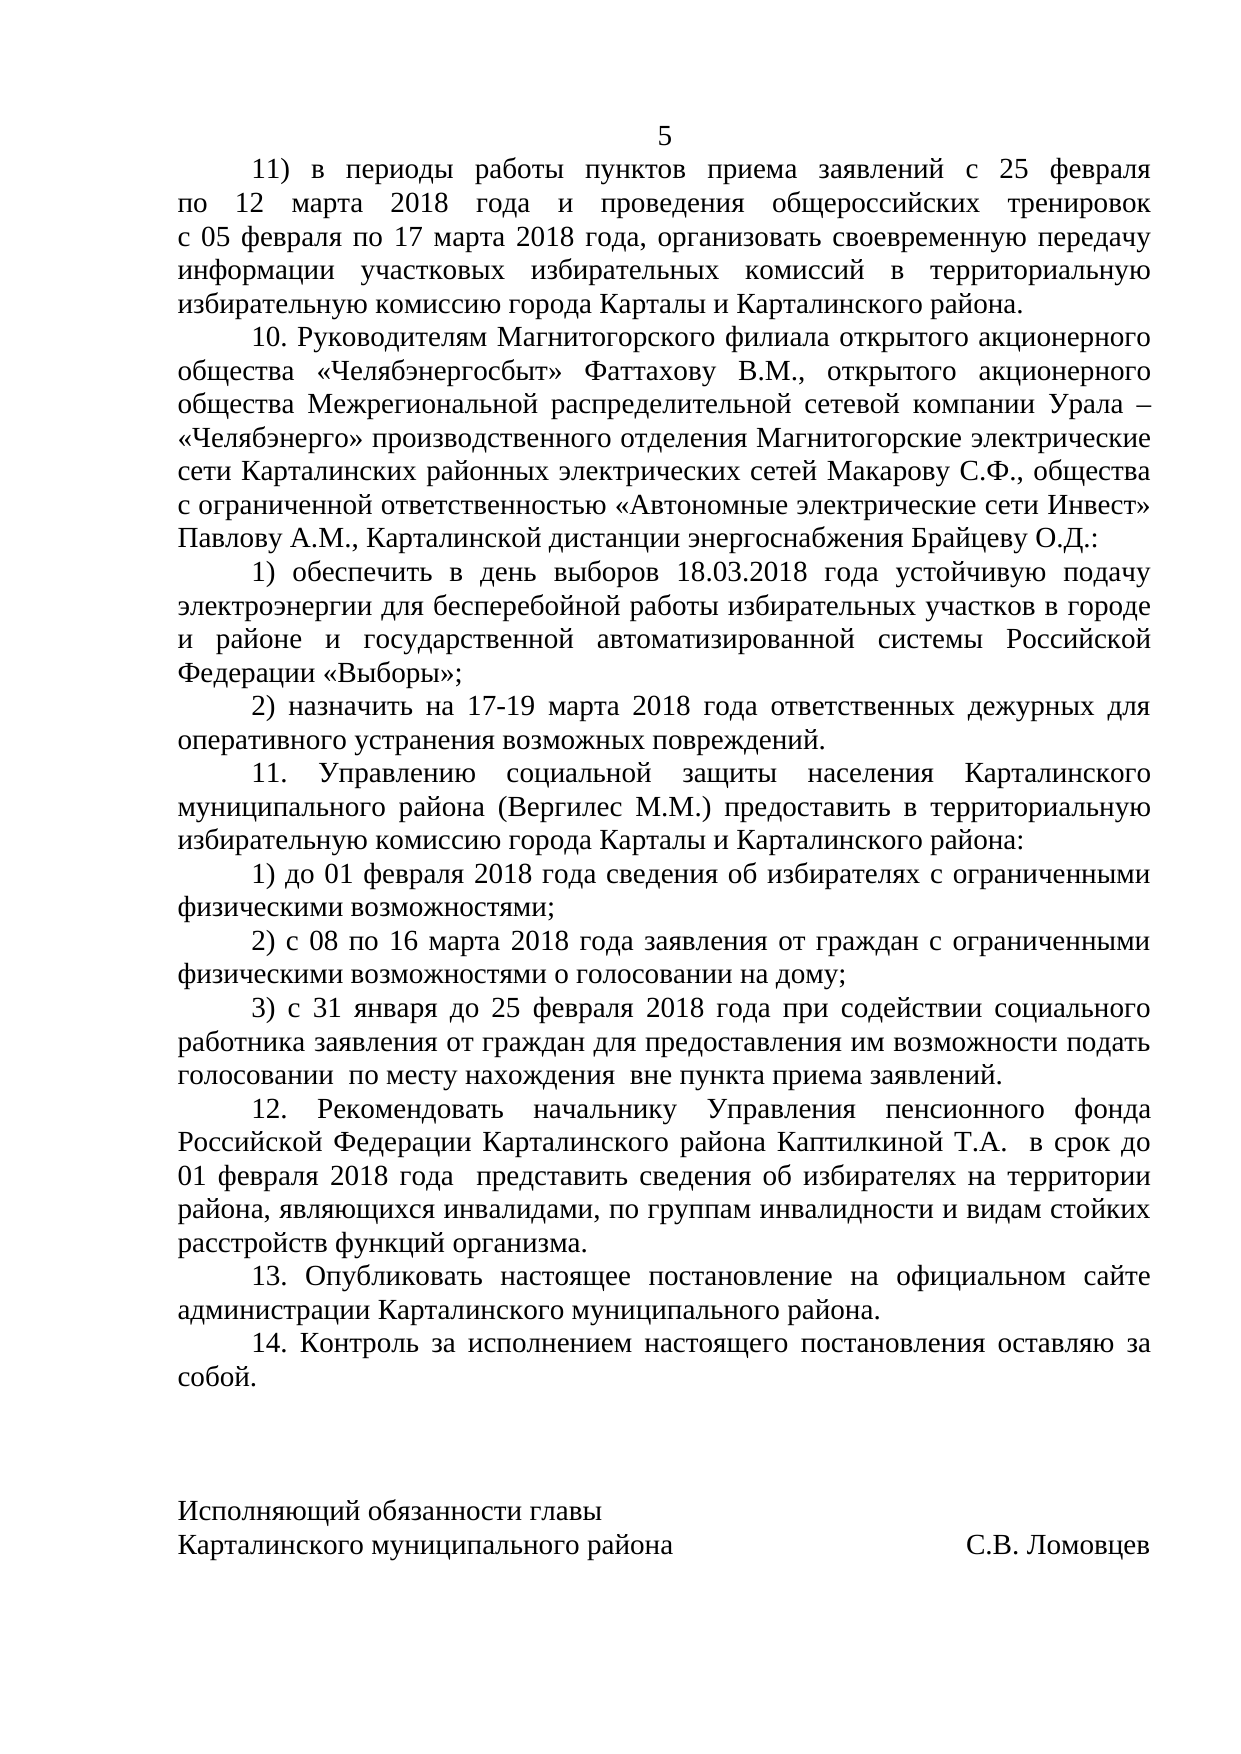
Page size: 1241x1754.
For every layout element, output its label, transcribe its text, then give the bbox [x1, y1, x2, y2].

text Карталинского муниципального района С.В. Ломовцев [177, 1527, 1152, 1560]
text 2) назначить на 17-19 марта 2018 года ответственных дежурных для оперативного устранения возможных повреждений. [177, 688, 1152, 755]
text Исполняющий обязанности главы [177, 1493, 1152, 1527]
text 1) до 01 февраля 2018 года сведения об избирателях с ограниченными физическими возможностями; [177, 856, 1152, 923]
text 2) с 08 по 16 марта 2018 года заявления от граждан с ограниченными физическими возможностями о голосовании на дому; [177, 923, 1152, 990]
text 11) в периоды работы пунктов приема заявлений с 25 февраля по 12 марта 2018 года и проведения общероссийских тренировок с 05 февраля по 17 марта 2018 года, организовать своевременную передачу информации участковых избирательных комиссий в территориальную избирательную комиссию города Карталы и Карталинского района. [177, 152, 1152, 319]
text 14. Контроль за исполнением настоящего постановления оставляю за собой. [177, 1326, 1152, 1393]
text 1) обеспечить в день выборов 18.03.2018 года устойчивую подачу электроэнергии для бесперебойной работы избирательных участков в городе и районе и государственной автоматизированной системы Российской Федерации «Выборы»; [177, 554, 1152, 688]
text 13. Опубликовать настоящее постановление на официальном сайте администрации Карталинского муниципального района. [177, 1258, 1152, 1326]
text 12. Рекомендовать начальнику Управления пенсионного фонда Российской Федерации Карталинского района Каптилкиной Т.А. в срок до 01 февраля 2018 года представить сведения об избирателях на территории района, являющихся инвалидами, по группам инвалидности и видам стойких расстройств функций организма. [177, 1091, 1152, 1258]
text 3) с 31 января до 25 февраля 2018 года при содействии социального работника заявления от граждан для предоставления им возможности подать голосовании по месту нахождения вне пункта приема заявлений. [177, 990, 1152, 1091]
text 11. Управлению социальной защиты населения Карталинского муниципального района (Вергилес М.М.) предоставить в территориальную избирательную комиссию города Карталы и Карталинского района: [177, 755, 1152, 856]
text 5 [177, 118, 1152, 152]
text 10. Руководителям Магнитогорского филиала открытого акционерного общества «Челябэнергосбыт» Фаттахову В.М., открытого акционерного общества Межрегиональной распределительной сетевой компании Урала – «Челябэнерго» производственного отделения Магнитогорские электрические сети Карталинских районных электрических сетей Макарову С.Ф., общества с ограниченной ответственностью «Автономные электрические сети Инвест» Павлову А.М., Карталинской дистанции энергоснабжения Брайцеву О.Д.: [177, 319, 1152, 554]
